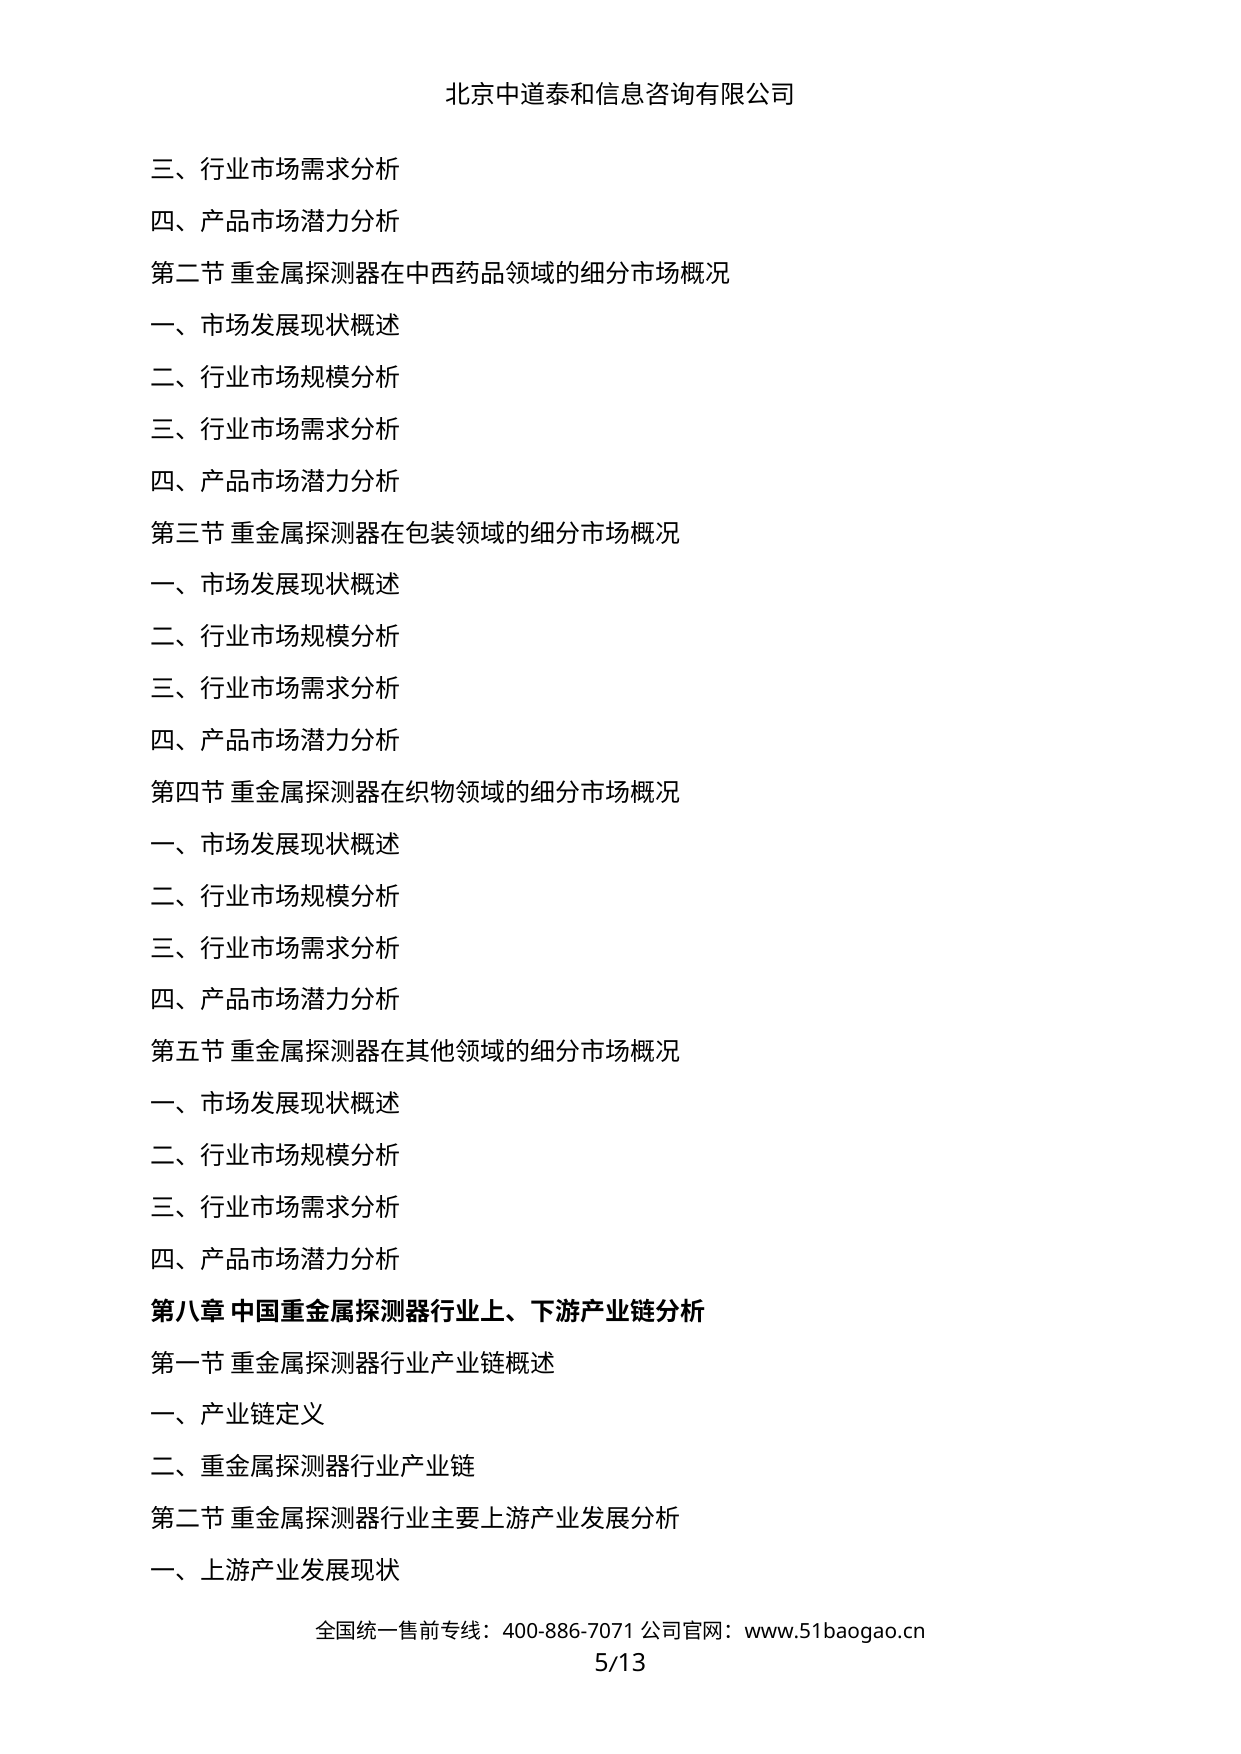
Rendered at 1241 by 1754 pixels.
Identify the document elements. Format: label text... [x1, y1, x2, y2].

text 第一节 重金属探测器行业产业链概述 [150, 1343, 1090, 1379]
text 二、行业市场规模分析 [150, 617, 1090, 653]
text 第五节 重金属探测器在其他领域的细分市场概况 [150, 1032, 1090, 1068]
text 四、产品市场潜力分析 [150, 980, 1090, 1016]
text 四、产品市场潜力分析 [150, 1239, 1090, 1276]
text 三、行业市场需求分析 [150, 928, 1090, 964]
text 三、行业市场需求分析 [150, 1187, 1090, 1224]
text 三、行业市场需求分析 [150, 150, 1090, 186]
text 二、行业市场规模分析 [150, 876, 1090, 912]
text 第二节 重金属探测器行业主要上游产业发展分析 [150, 1499, 1090, 1535]
text 一、上游产业发展现状 [150, 1551, 1090, 1587]
text 一、市场发展现状概述 [150, 306, 1090, 342]
text 第八章 中国重金属探测器行业上、下游产业链分析 [150, 1291, 1090, 1327]
text 三、行业市场需求分析 [150, 669, 1090, 705]
text 一、市场发展现状概述 [150, 565, 1090, 601]
text 第四节 重金属探测器在织物领域的细分市场概况 [150, 772, 1090, 809]
text 三、行业市场需求分析 [150, 409, 1090, 446]
text 第三节 重金属探测器在包装领域的细分市场概况 [150, 513, 1090, 549]
text 一、市场发展现状概述 [150, 1084, 1090, 1120]
text 四、产品市场潜力分析 [150, 461, 1090, 497]
text 二、重金属探测器行业产业链 [150, 1447, 1090, 1483]
text 二、行业市场规模分析 [150, 357, 1090, 394]
text 四、产品市场潜力分析 [150, 721, 1090, 757]
text 四、产品市场潜力分析 [150, 202, 1090, 238]
text 一、产业链定义 [150, 1395, 1090, 1431]
text 一、市场发展现状概述 [150, 824, 1090, 861]
text 第二节 重金属探测器在中西药品领域的细分市场概况 [150, 254, 1090, 290]
text 二、行业市场规模分析 [150, 1136, 1090, 1172]
